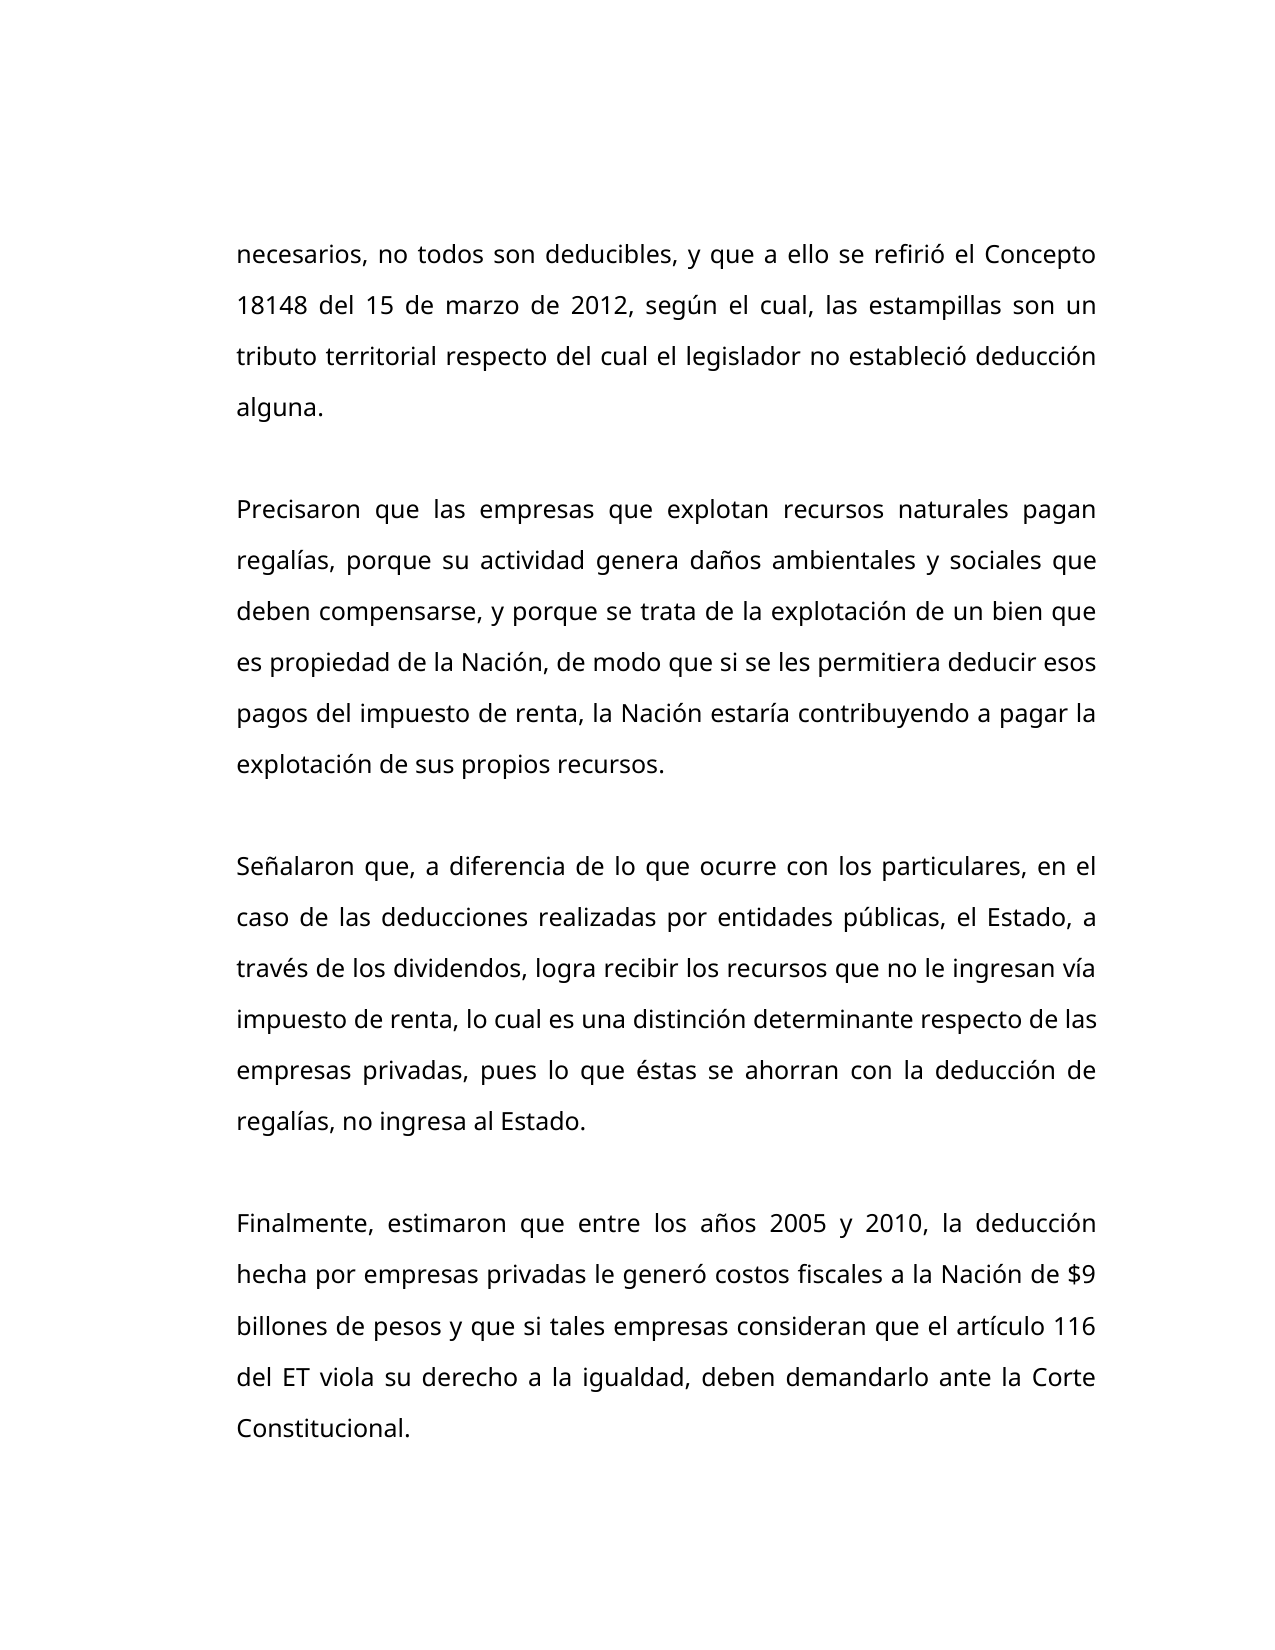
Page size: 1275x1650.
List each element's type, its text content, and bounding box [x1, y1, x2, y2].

text Señalaron que, a diferencia de lo que ocurre con los particulares, en el caso de las deducciones realizadas por entidades públicas, el Estado, a través de los dividendos, logra recibir los recursos que no le ingresan vía impuesto de renta, lo cual es una distinción determinante respecto de las empresas privadas, pues lo que éstas se ahorran con la deducción de regalías, no ingresa al Estado. [236, 849, 1098, 1138]
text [236, 236, 1098, 423]
text Finalmente, estimaron que entre los años 2005 y 2010, la deducción hecha por empresas privadas le generó costos fiscales a la Nación de $9 billones de pesos y que si tales empresas consideran que el artículo 116 del ET viola su derecho a la igualdad, deben demandarlo ante la Corte Constitucional. [236, 1206, 1098, 1444]
text Precisaron que las empresas que explotan recursos naturales pagan regalías, porque su actividad genera daños ambientales y sociales que deben compensarse, y porque se trata de la explotación de un bien que es propiedad de la Nación, de modo que si se les permitiera deducir esos pagos del impuesto de renta, la Nación estaría contribuyendo a pagar la explotación de sus propios recursos. [236, 491, 1098, 781]
